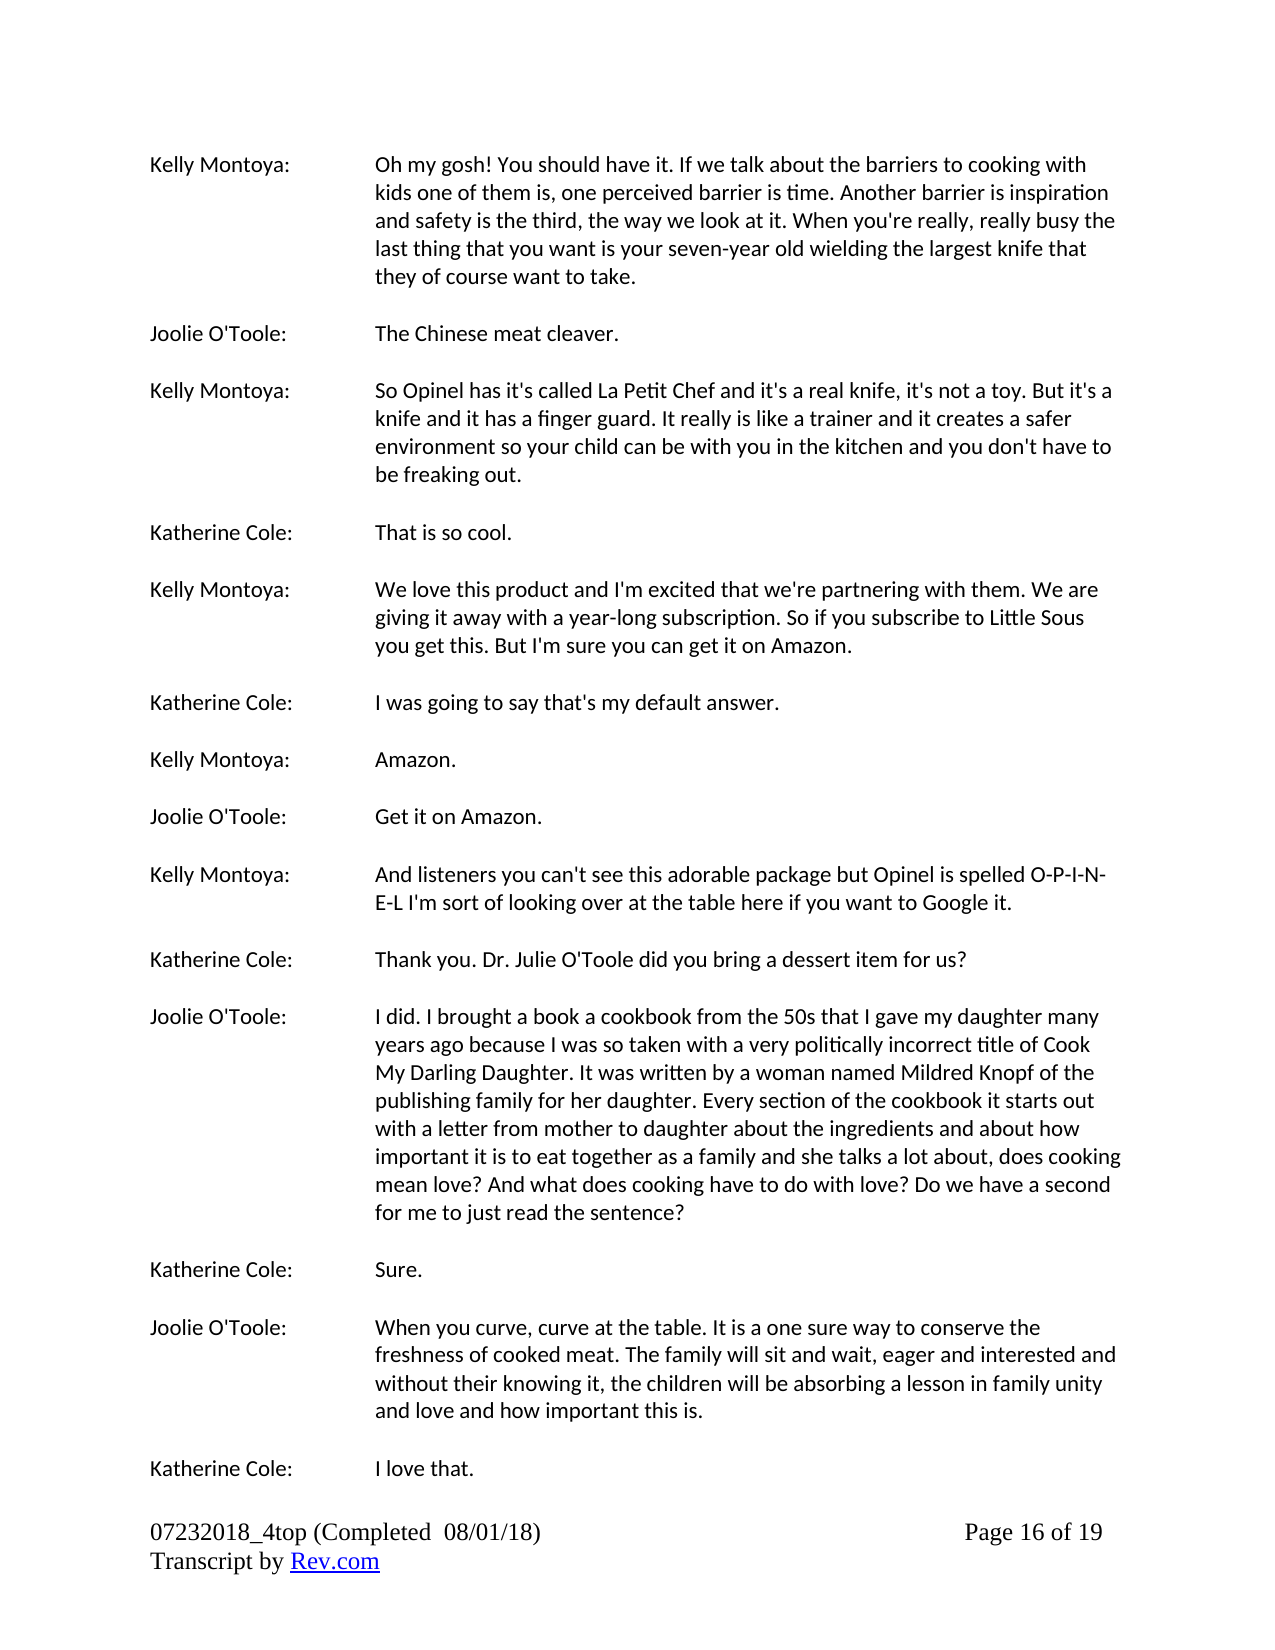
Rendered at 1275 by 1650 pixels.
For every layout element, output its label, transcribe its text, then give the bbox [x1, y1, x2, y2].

text Kelly Montoya: We love this product and I'm excited that we're partnering with them. We are giving it away with a year-long subscription. So if you subscribe to Little Sous you get this. But I'm sure you can get it on Amazon. [150, 575, 1125, 659]
text Katherine Cole: That is so cool. [150, 518, 1125, 546]
text Katherine Cole: Thank you. Dr. Julie O'Toole did you bring a dessert item for us? [150, 945, 1125, 973]
text Katherine Cole: I love that. [150, 1454, 1125, 1482]
text Kelly Montoya: So Opinel has it's called La Petit Chef and it's a real knife, it's not a toy. But it's a knife and it has a finger guard. It really is like a trainer and it creates a safer environment so your child can be with you in the kitchen and you don't have to be freaking out. [150, 376, 1125, 488]
text Kelly Montoya: Oh my gosh! You should have it. If we talk about the barriers to cooking with kids one of them is, one perceived barrier is time. Another barrier is inspiration and safety is the third, the way we look at it. When you're really, really busy the last thing that you want is your seven-year old wielding the largest knife that they of course want to take. [150, 150, 1125, 290]
text Joolie O'Toole: The Chinese meat cleaver. [150, 319, 1125, 347]
text Katherine Cole: Sure. [150, 1255, 1125, 1283]
text Joolie O'Toole: I did. I brought a book a cookbook from the 50s that I gave my daughter many years ago because I was so taken with a very politically incorrect title of Cook My Darling Daughter. It was written by a woman named Mildred Knopf of the publishing family for her daughter. Every section of the cookbook it starts out with a letter from mother to daughter about the ingredients and about how important it is to eat together as a family and she talks a lot about, does cooking mean love? And what does cooking have to do with love? Do we have a second for me to just read the sentence? [150, 1002, 1125, 1226]
text Joolie O'Toole: When you curve, curve at the table. It is a one sure way to conserve the freshness of cooked meat. The family will sit and wait, eager and interested and without their knowing it, the children will be absorbing a lesson in family unity and love and how important this is. [150, 1313, 1125, 1425]
text Katherine Cole: I was going to say that's my default answer. [150, 688, 1125, 716]
text Kelly Montoya: Amazon. [150, 745, 1125, 773]
text Joolie O'Toole: Get it on Amazon. [150, 802, 1125, 831]
text Kelly Montoya: And listeners you can't see this adorable package but Opinel is spelled O-P-I-N-E-L I'm sort of looking over at the table here if you want to Google it. [150, 860, 1125, 916]
